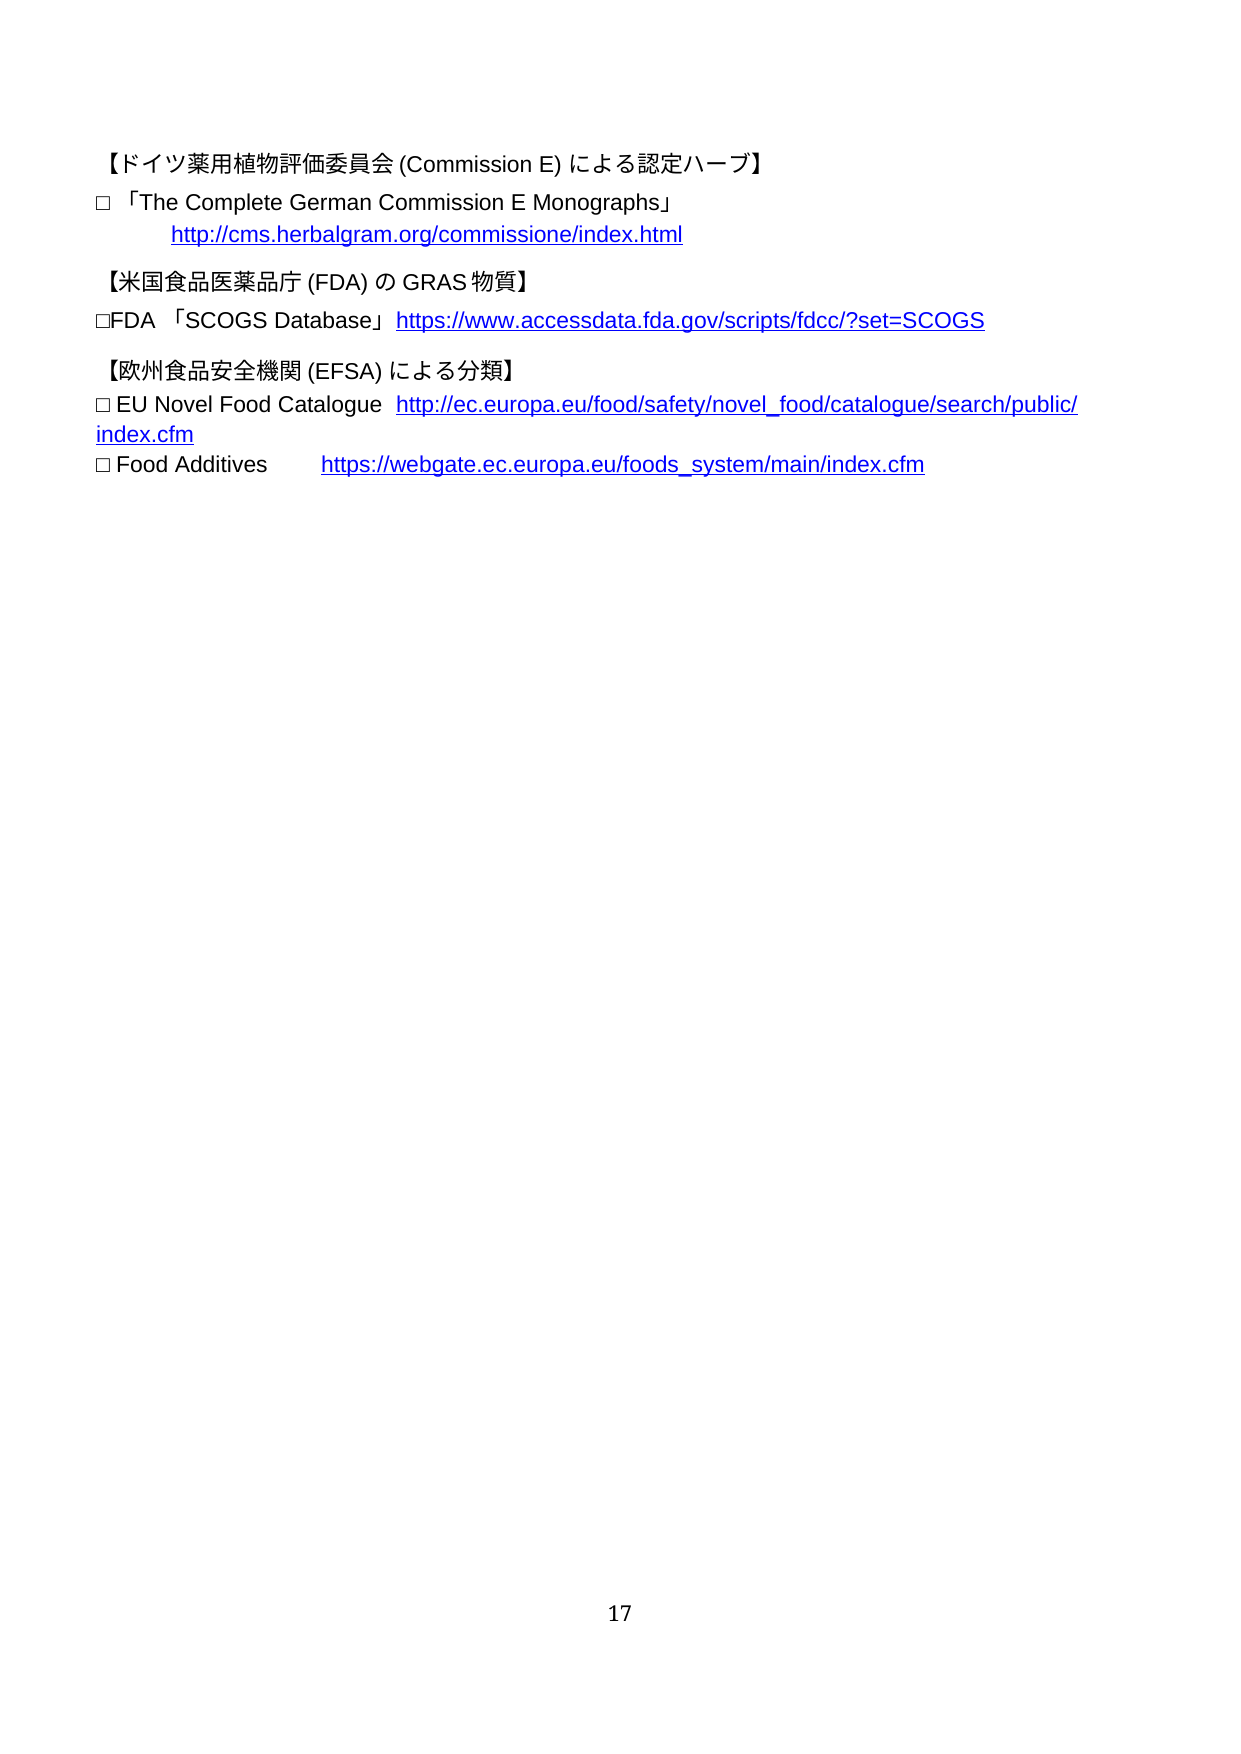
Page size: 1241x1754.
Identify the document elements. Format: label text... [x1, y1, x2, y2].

text □ Food Additives https://webgate.ec.europa.eu/foods_system/main/index.cfm [96, 451, 1169, 477]
text □ 「The Complete German Commission E Monographs」 http://cms.herbalgram.org/commissione/index.html [96, 184, 1169, 247]
text 【米国食品医薬品庁 (FDA) のGRAS物質】 [96, 264, 1169, 297]
text □FDA 「SCOGS Database」 https://www.accessdata.fda.gov/scripts/fdcc/?set=SCOGS [96, 302, 1169, 335]
text □ EU Novel Food Catalogue http://ec.europa.eu/food/safety/novel_food/catalogue/search/public/index.cfm [96, 391, 1169, 447]
text 【ドイツ薬用植物評価委員会 (Commission E) による認定ハーブ】 [96, 146, 1169, 179]
text 【欧州食品安全機関 (EFSA) による分類】 [96, 353, 1169, 386]
